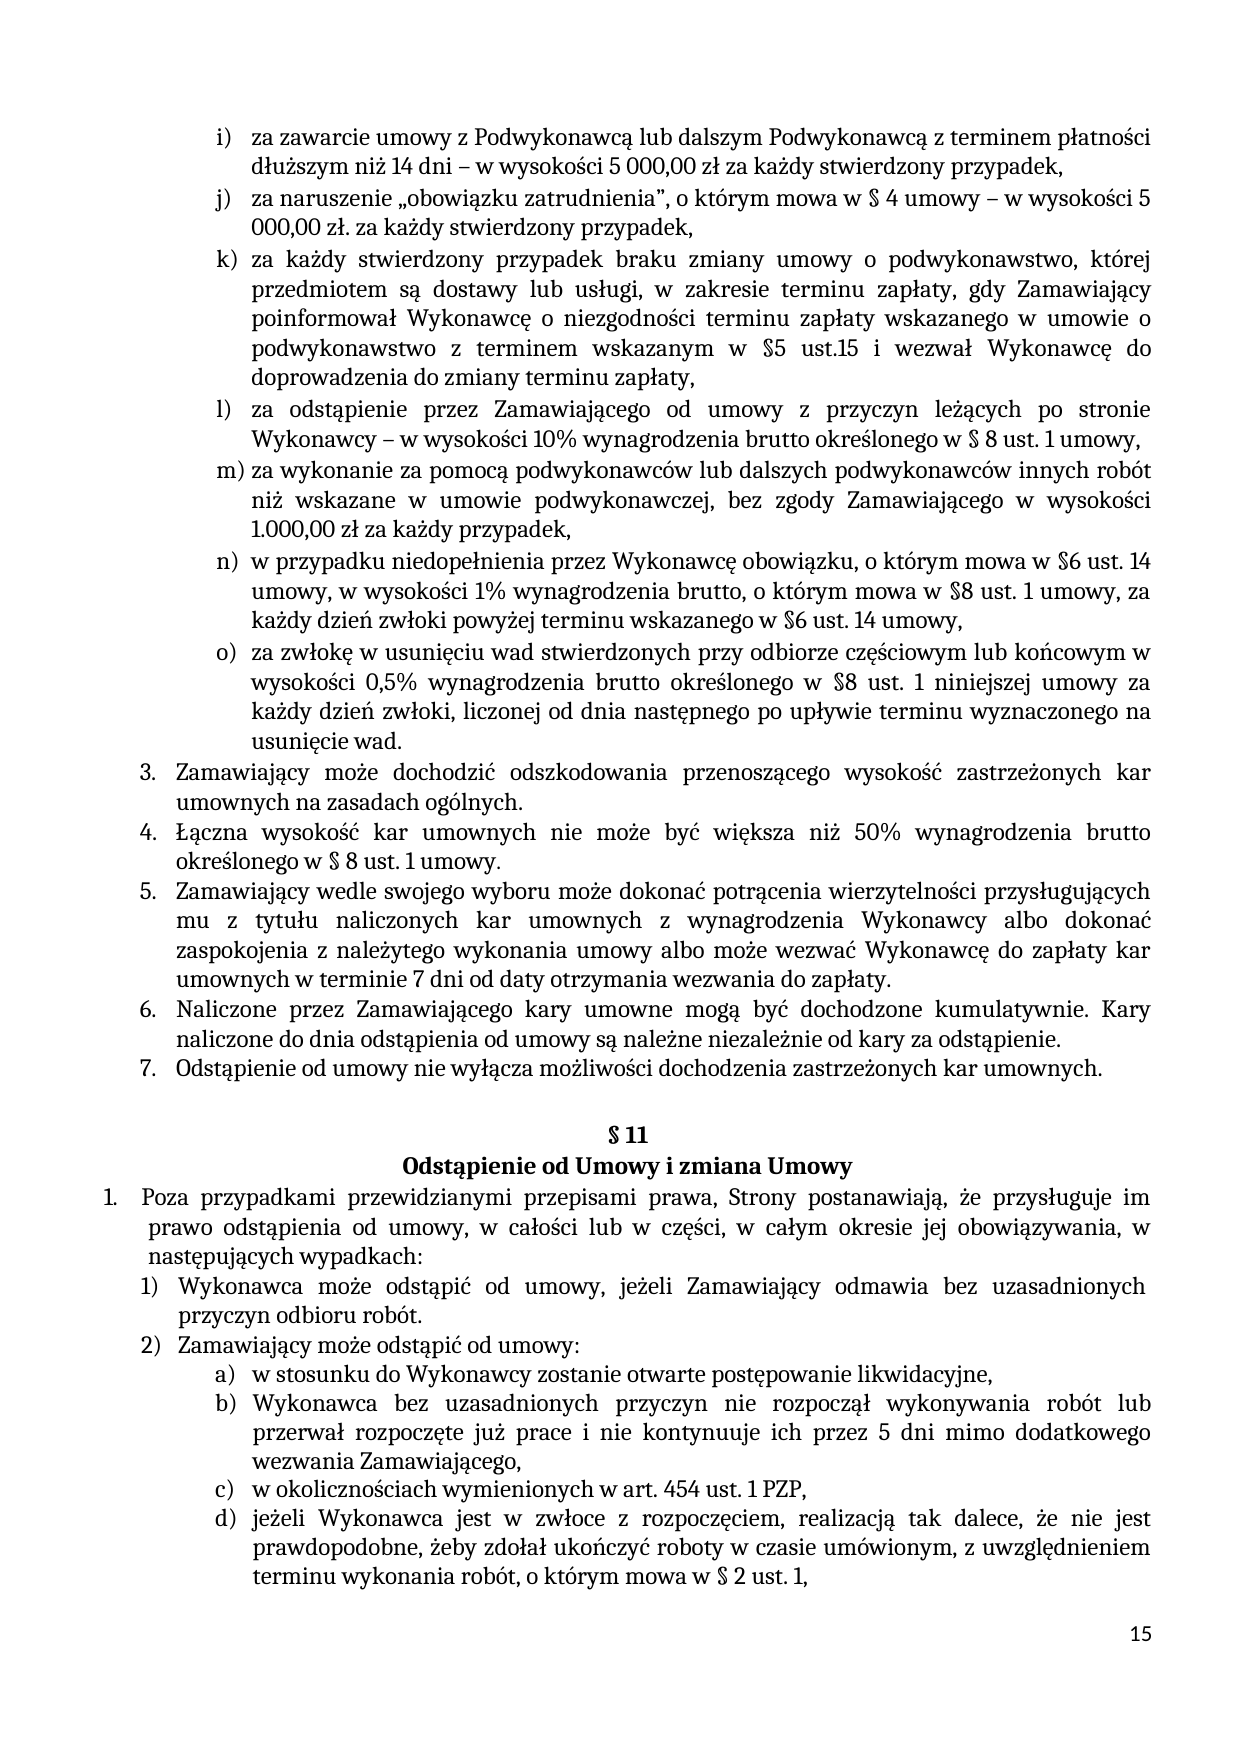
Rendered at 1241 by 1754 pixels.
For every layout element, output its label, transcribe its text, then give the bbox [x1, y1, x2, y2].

list Odstąpienie od umowy nie wyłącza możliwości dochodzenia zastrzeżonych kar umownych. [139, 1054, 1152, 1083]
subtitle Odstąpienie od Umowy i zmiana Umowy [103, 1152, 1152, 1181]
list w stosunku do Wykonawcy zostanie otwarte postępowanie likwidacyjne, [215, 1360, 1152, 1389]
list za odstąpienie przez Zamawiającego od umowy z przyczyn leżących po stronie Wykonawcy – w wysokości 10% wynagrodzenia brutto określonego w § 8 ust. 1 umowy, [216, 395, 1152, 453]
list Naliczone przez Zamawiającego kary umowne mogą być dochodzone kumulatywnie. Kary naliczone do dnia odstąpienia od umowy są należne niezależnie od kary za odstąpienie. [139, 995, 1152, 1053]
list w przypadku niedopełnienia przez Wykonawcę obowiązku, o którym mowa w §6 ust. 14 umowy, w wysokości 1% wynagrodzenia brutto, o którym mowa w §8 ust. 1 umowy, za każdy dzień zwłoki powyżej terminu wskazanego w §6 ust. 14 umowy, [216, 547, 1152, 635]
text 2) Zamawiający może odstąpić od umowy: [141, 1331, 1151, 1359]
list Wykonawca bez uzasadnionych przyczyn nie rozpoczął wykonywania robót lub przerwał rozpoczęte już prace i nie kontynuuje ich przez 5 dni mimo dodatkowego wezwania Zamawiającego, [215, 1389, 1152, 1475]
text 1) Wykonawca może odstąpić od umowy, jeżeli Zamawiający odmawia bez uzasadnionych przyczyn odbioru robót. [141, 1272, 1148, 1330]
list za zwłokę w usunięciu wad stwierdzonych przy odbiorze częściowym lub końcowym w wysokości 0,5% wynagrodzenia brutto określonego w §8 ust. 1 niniejszej umowy za każdy dzień zwłoki, liczonej od dnia następnego po upływie terminu wyznaczonego na usunięcie wad. [216, 638, 1152, 755]
text 1. Poza przypadkami przewidzianymi przepisami prawa, Strony postanawiają, że przysługuje im prawo odstąpienia od umowy, w całości lub w części, w całym okresie jej obowiązywania, w następujących wypadkach: [103, 1183, 1151, 1271]
list za każdy stwierdzony przypadek braku zmiany umowy o podwykonawstwo, której przedmiotem są dostawy lub usługi, w zakresie terminu zapłaty, gdy Zamawiający poinformował Wykonawcę o niezgodności terminu zapłaty wskazanego w umowie o podwykonawstwo z terminem wskazanym w §5 ust.15 i wezwał Wykonawcę do doprowadzenia do zmiany terminu zapłaty, [216, 245, 1152, 392]
list Zamawiający wedle swojego wyboru może dokonać potrącenia wierzytelności przysługujących mu z tytułu naliczonych kar umownych z wynagrodzenia Wykonawcy albo dokonać zaspokojenia z należytego wykonania umowy albo może wezwać Wykonawcę do zapłaty kar umownych w terminie 7 dni od daty otrzymania wezwania do zapłaty. [139, 877, 1152, 994]
list jeżeli Wykonawca jest w zwłoce z rozpoczęciem, realizacją tak dalece, że nie jest prawdopodobne, żeby zdołał ukończyć roboty w czasie umówionym, z uwzględnieniem terminu wykonania robót, o którym mowa w § 2 ust. 1, [215, 1504, 1152, 1590]
list za zawarcie umowy z Podwykonawcą lub dalszym Podwykonawcą z terminem płatności dłuższym niż 14 dni – w wysokości 5 000,00 zł za każdy stwierdzony przypadek, [216, 122, 1152, 181]
subtitle § 11 [103, 1121, 1152, 1149]
list Łączna wysokość kar umownych nie może być większa niż 50% wynagrodzenia brutto określonego w § 8 ust. 1 umowy. [139, 817, 1152, 876]
list Zamawiający może dochodzić odszkodowania przenoszącego wysokość zastrzeżonych kar umownych na zasadach ogólnych. [139, 758, 1152, 817]
list w okolicznościach wymienionych w art. 454 ust. 1 PZP, [215, 1475, 1152, 1504]
list za wykonanie za pomocą podwykonawców lub dalszych podwykonawców innych robót niż wskazane w umowie podwykonawczej, bez zgody Zamawiającego w wysokości 1.000,00 zł za każdy przypadek, [216, 456, 1152, 544]
list za naruszenie „obowiązku zatrudnienia”, o którym mowa w § 4 umowy – w wysokości 5 000,00 zł. za każdy stwierdzony przypadek, [216, 184, 1152, 242]
